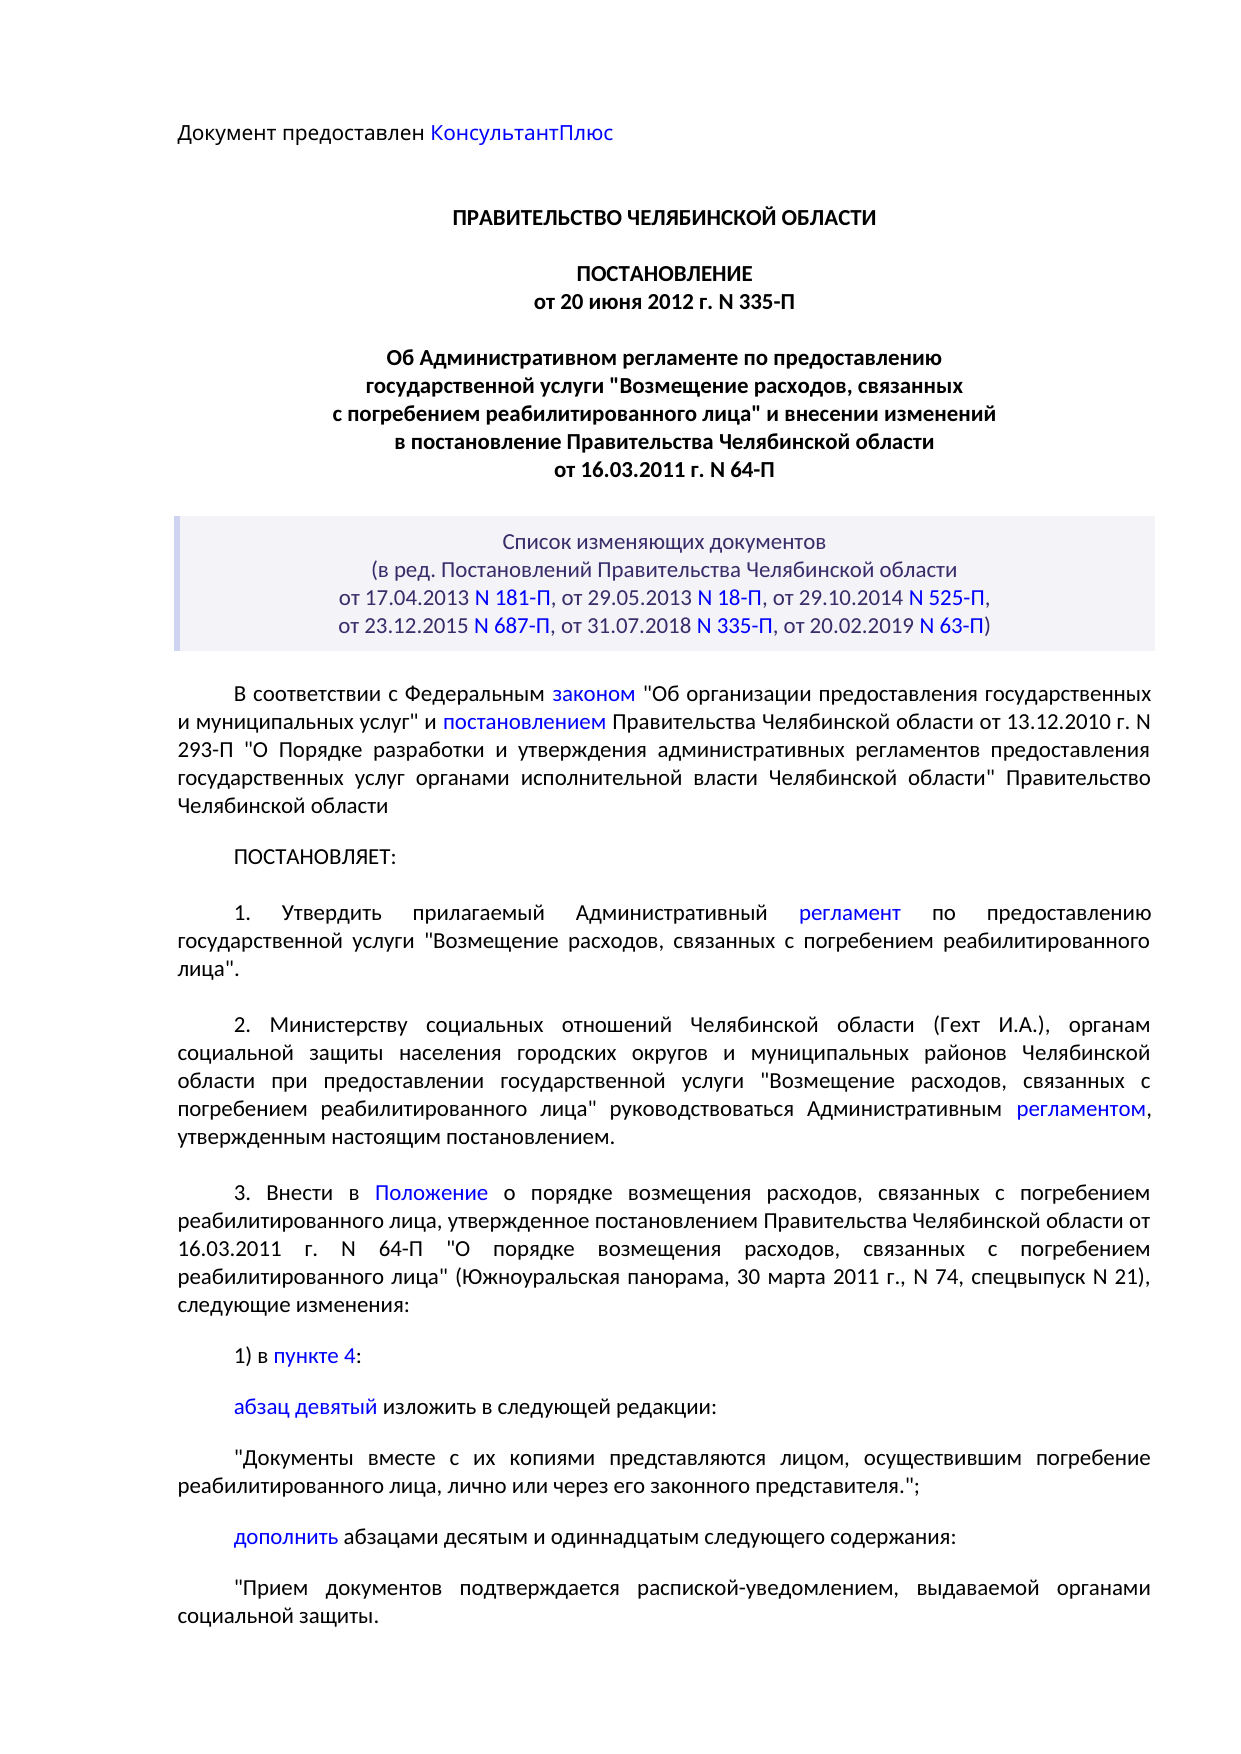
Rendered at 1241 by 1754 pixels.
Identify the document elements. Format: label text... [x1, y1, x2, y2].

title ПОСТАНОВЛЕНИЕ [177, 259, 1152, 287]
title в постановление Правительства Челябинской области [177, 427, 1152, 455]
text В соответствии с Федеральным законом "Об организации предоставления государственных и муниципальных услуг" и постановлением Правительства Челябинской области от 13.12.2010 г. N 293-П "О Порядке разработки и утверждения административных регламентов предоставления государственных услуг органами исполнительной власти Челябинской области" Правительство Челябинской области [177, 679, 1152, 819]
title от 16.03.2011 г. N 64-П [177, 455, 1152, 483]
title Об Административном регламенте по предоставлению [177, 343, 1152, 371]
text ПОСТАНОВЛЯЕТ: [177, 842, 1152, 870]
text дополнить абзацами десятым и одиннадцатым следующего содержания: [177, 1522, 1152, 1550]
text "Документы вместе с их копиями представляются лицом, осуществившим погребение реабилитированного лица, лично или через его законного представителя."; [177, 1443, 1152, 1499]
text "Прием документов подтверждается распиской-уведомлением, выдаваемой органами социальной защиты. [177, 1573, 1152, 1629]
text 3. Внести в Положение о порядке возмещения расходов, связанных с погребением реабилитированного лица, утвержденное постановлением Правительства Челябинской области от 16.03.2011 г. N 64-П "О порядке возмещения расходов, связанных с погребением реабилитированного лица" (Южноуральская панорама, 30 марта 2011 г., N 74, спецвыпуск N 21), следующие изменения: [177, 1178, 1152, 1318]
title ПРАВИТЕЛЬСТВО ЧЕЛЯБИНСКОЙ ОБЛАСТИ [177, 203, 1152, 231]
text абзац девятый изложить в следующей редакции: [177, 1392, 1152, 1420]
text 1. Утвердить прилагаемый Административный регламент по предоставлению государственной услуги "Возмещение расходов, связанных с погребением реабилитированного лица". [177, 898, 1152, 982]
title от 20 июня 2012 г. N 335-П [177, 287, 1152, 315]
text 2. Министерству социальных отношений Челябинской области (Гехт И.А.), органам социальной защиты населения городских округов и муниципальных районов Челябинской области при предоставлении государственной услуги "Возмещение расходов, связанных с погребением реабилитированного лица" руководствоваться Административным регламентом, утвержденным настоящим постановлением. [177, 1010, 1152, 1150]
title государственной услуги "Возмещение расходов, связанных [177, 371, 1152, 399]
title с погребением реабилитированного лица" и внесении изменений [177, 399, 1152, 427]
table_header Список изменяющих документов (в ред. Постановлений Правительства Челябинской области от 17.04.2013 N 181-П, от 29.05.2013 N 18-П, от 29.10.2014 N 525-П, от 23.12.2015 N 687-П, от 31.07.2018 N 335-П, от 20.02.2019 N 63-П) [180, 516, 1149, 651]
title Документ предоставлен КонсультантПлюс [177, 118, 1152, 175]
text 1) в пункте 4: [177, 1341, 1152, 1369]
